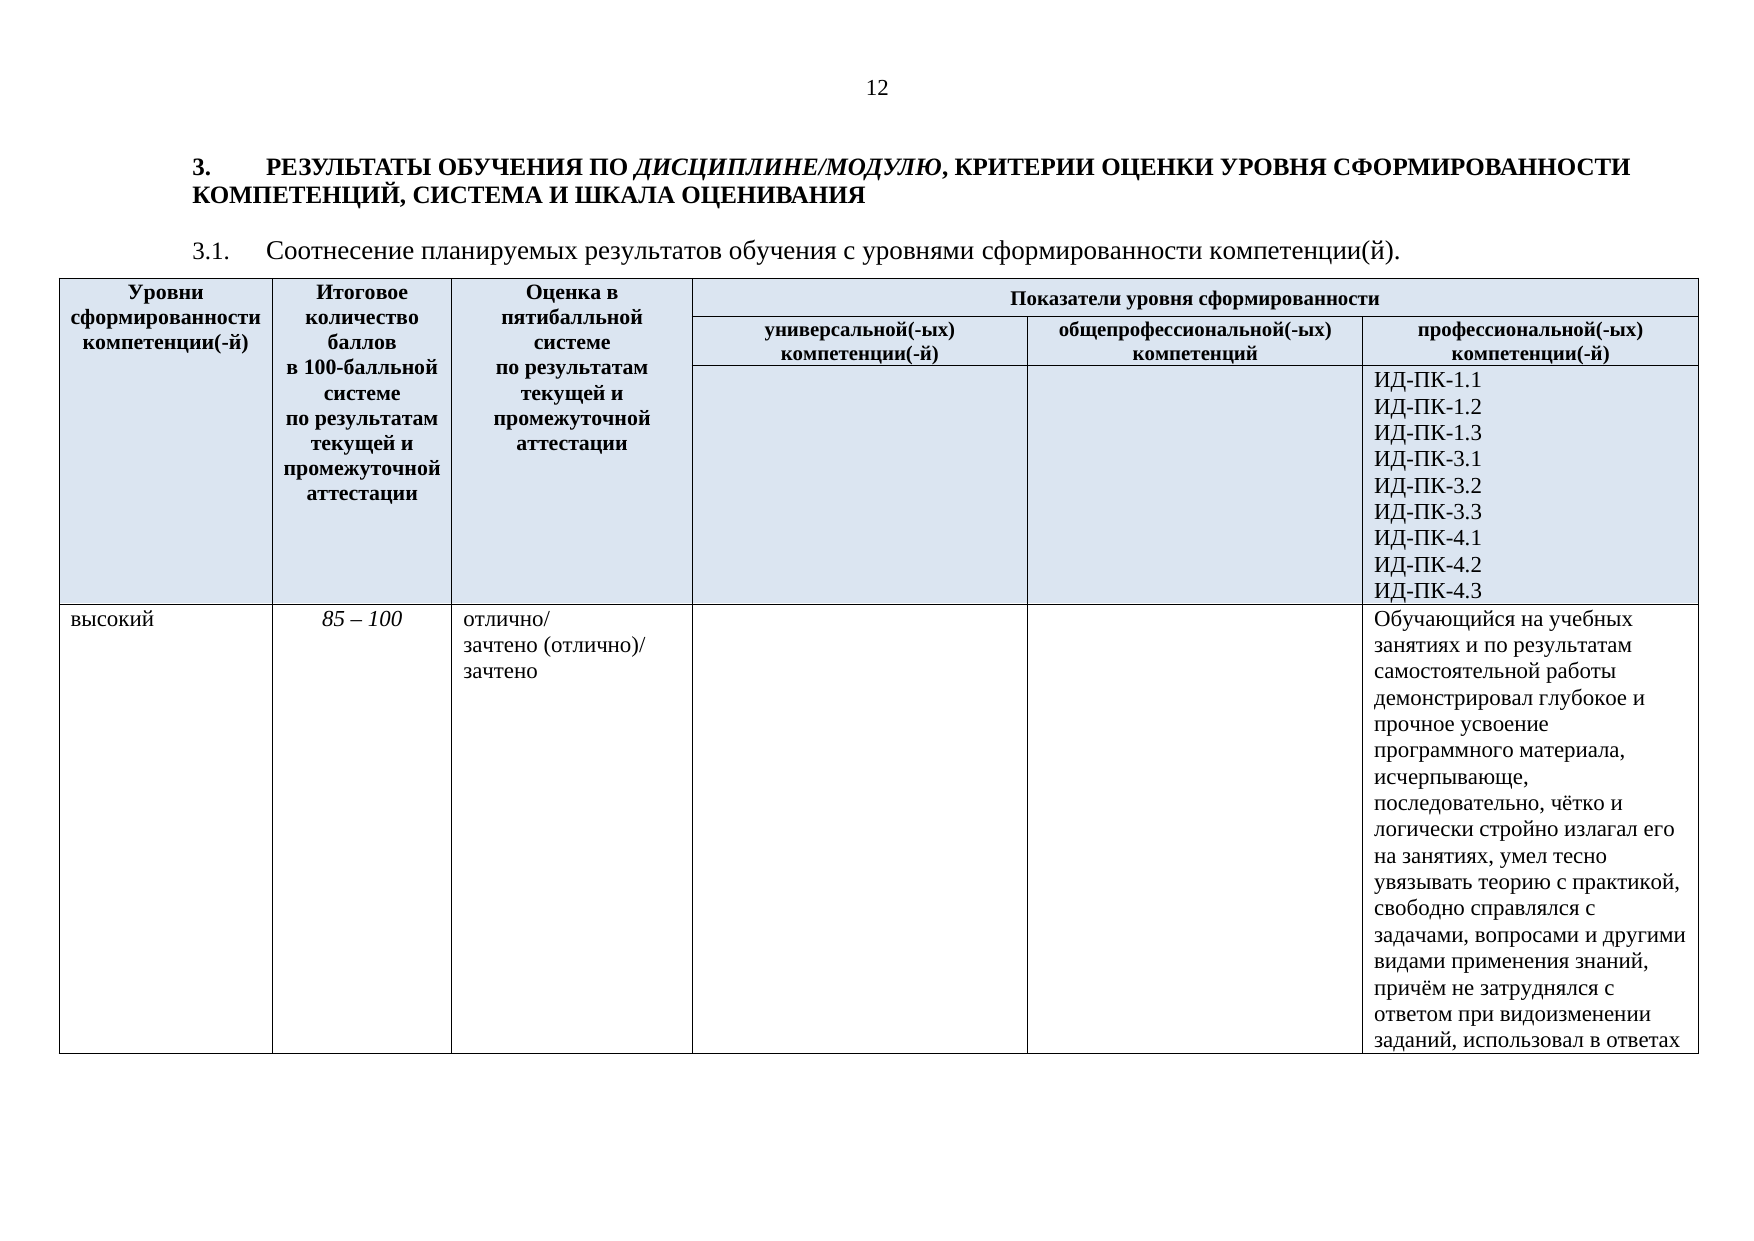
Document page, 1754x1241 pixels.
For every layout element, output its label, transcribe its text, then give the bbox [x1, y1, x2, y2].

table_cell ИД-ПК-1.1 ИД-ПК-1.2 ИД-ПК-1.3 ИД-ПК-3.1 ИД-ПК-3.2 ИД-ПК-3.3 ИД-ПК-4.1 ИД-ПК-4.2 ИД-ПК-4.3 [1363, 366, 1698, 603]
subtitle Соотнесение планируемых результатов обучения с уровнями сформированности компетенции(й). [192, 234, 1636, 265]
table_header Итоговое количество баллов в 100-балльной системе по результатам текущей и промежуточной аттестации [273, 279, 451, 603]
table_header Показатели уровня сформированности [693, 279, 1698, 316]
table_cell [1028, 366, 1362, 603]
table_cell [452, 605, 692, 1053]
table_cell общепрофессиональной(-ых) компетенций [1028, 317, 1362, 365]
table_cell [693, 605, 1027, 1053]
table_cell универсальной(-ых) компетенции(-й) [693, 317, 1027, 365]
table_cell [1028, 605, 1362, 1053]
table_header Уровни сформированности компетенции(-й) [60, 279, 272, 603]
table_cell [1363, 605, 1698, 1053]
table_cell высокий [60, 605, 272, 1053]
table_cell 85 – 100 [273, 605, 451, 1053]
table_cell профессиональной(-ых) компетенции(-й) [1363, 317, 1698, 365]
table_header Оценка в пятибалльной системе по результатам текущей и промежуточной аттестации [452, 279, 692, 603]
subtitle РЕЗУЛЬТАТЫ ОБУЧЕНИЯ ПО ДИСЦИПЛИНЕ/МОДУЛЮ, КРИТЕРИИ ОЦЕНКИ УРОВНЯ СФОРМИРОВАННОСТИ КОМПЕТЕНЦИЙ, СИСТЕМА И ШКАЛА ОЦЕНИВАНИЯ [192, 152, 1636, 209]
table_cell [693, 366, 1027, 603]
